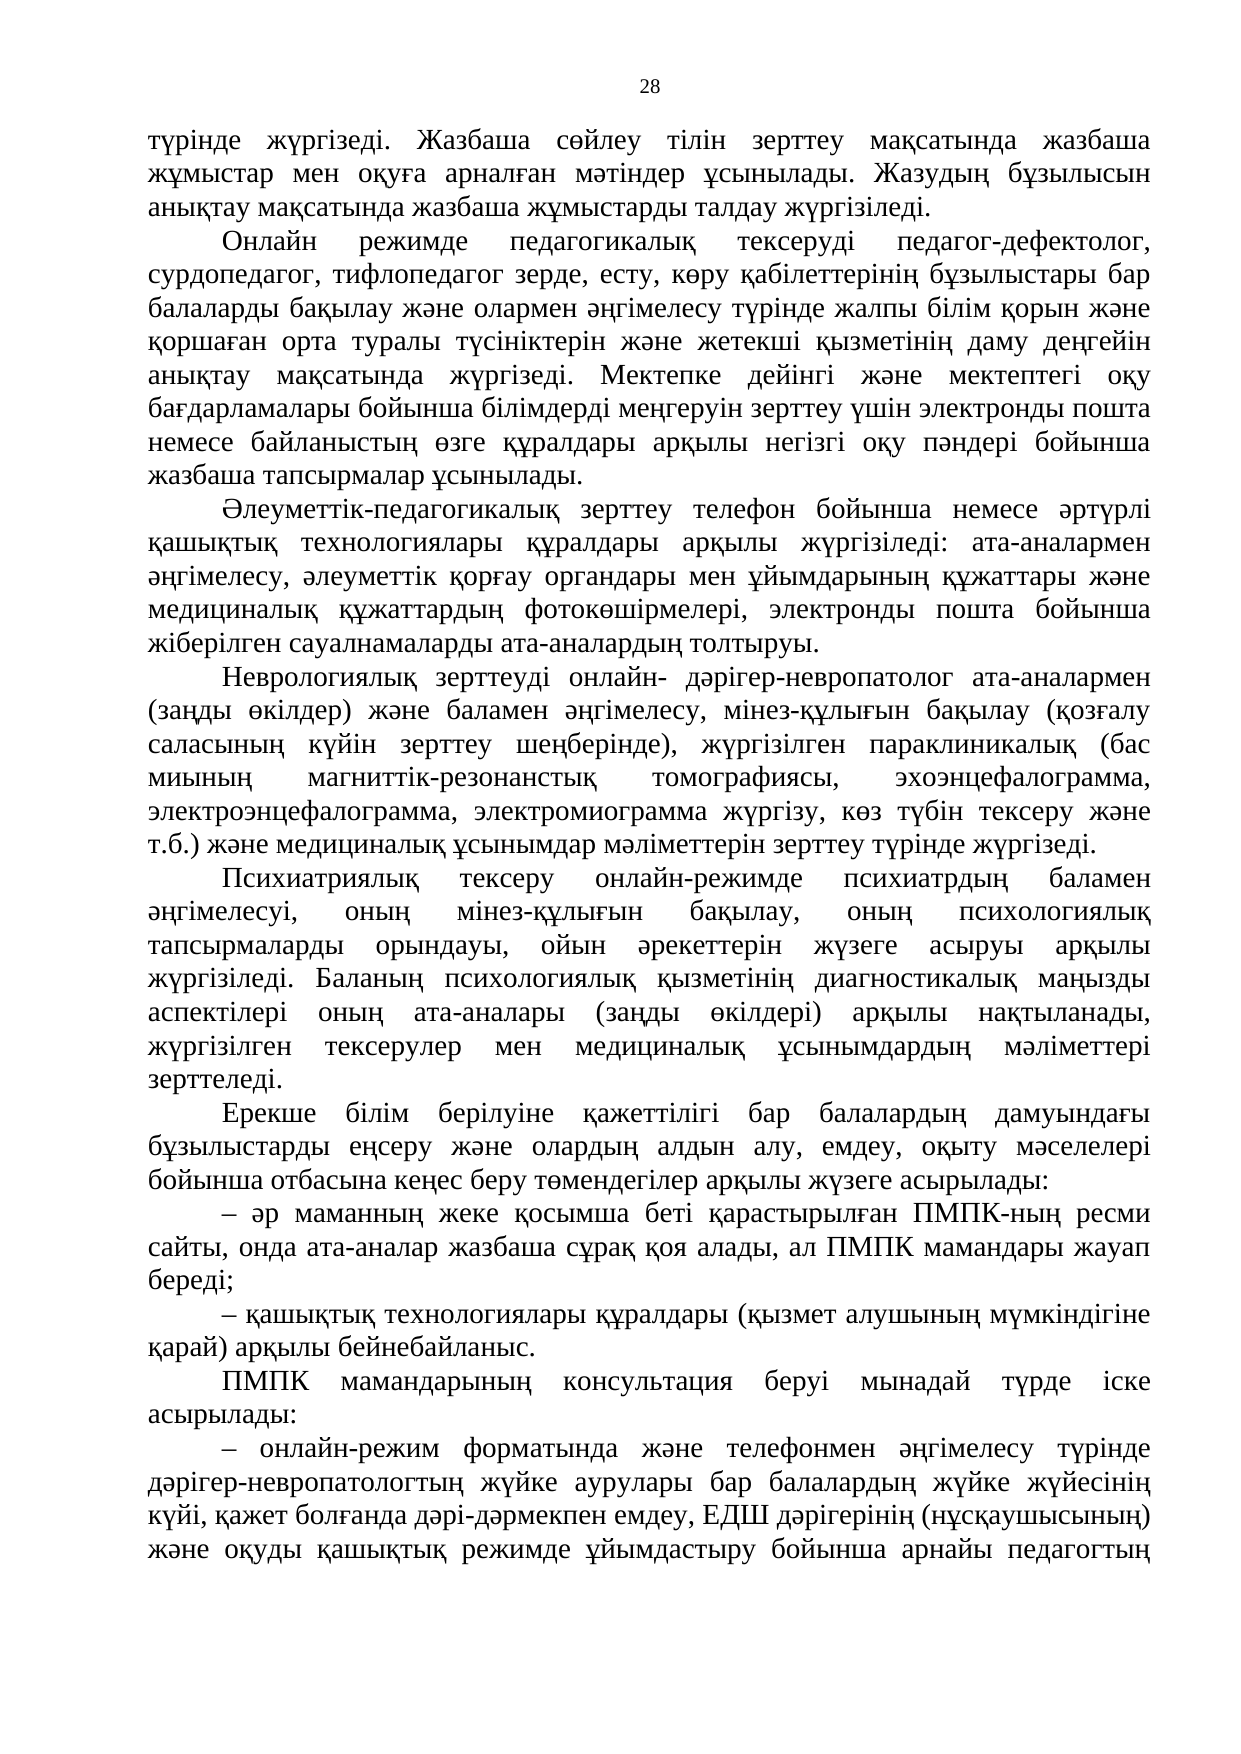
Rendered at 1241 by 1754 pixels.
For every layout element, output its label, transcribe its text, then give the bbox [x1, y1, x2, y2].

text Онлайн режимде педагогикалық тексеруді педагог-дефектолог, сурдопедагог, тифлопедагог зерде, есту, көру қабілеттерінің бұзылыстары бар балаларды бақылау және олармен әңгімелесу түрінде жалпы білім қорын және қоршаған орта туралы түсініктерін және жетекші қызметінің даму деңгейін анықтау мақсатында жүргізеді. Мектепке дейінгі және мектептегі оқу бағдарламалары бойынша білімдерді меңгеруін зерттеу үшін электронды пошта немесе байланыстың өзге құралдары арқылы негізгі оқу пәндері бойынша жазбаша тапсырмалар ұсынылады. [148, 223, 1152, 491]
text Психиатриялық тексеру онлайн-режимде психиатрдың баламен әңгімелесуі, оның мінез-құлығын бақылау, оның психологиялық тапсырмаларды орындауы, ойын әрекеттерін жүзеге асыруы арқылы жүргізіледі. Баланың психологиялық қызметінің диагностикалық маңызды аспектілері оның ата-аналары (заңды өкілдері) арқылы нақтыланады, жүргізілген тексерулер мен медициналық ұсынымдардың мәліметтері зерттеледі. [148, 860, 1152, 1095]
text ПМПК мамандарының консультация беруі мынадай түрде іске асырылады: [148, 1363, 1152, 1430]
text – әр маманның жеке қосымша беті қарастырылған ПМПК-ның ресми сайты, онда ата-аналар жазбаша сұрақ қоя алады, ал ПМПК мамандары жауап береді; [148, 1195, 1152, 1296]
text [148, 1430, 1152, 1564]
text Әлеуметтік-педагогикалық зерттеу телефон бойынша немесе әртүрлі қашықтық технологиялары құралдары арқылы жүргізіледі: ата-аналармен әңгімелесу, әлеуметтік қорғау органдары мен ұйымдарының құжаттары және медициналық құжаттардың фотокөшірмелері, электронды пошта бойынша жіберілген сауалнамаларды ата-аналардың толтыруы. [148, 491, 1152, 659]
text Неврологиялық зерттеуді онлайн- дәрігер-невропатолог ата-аналармен (заңды өкілдер) және баламен әңгімелесу, мінез-құлығын бақылау (қозғалу саласының күйін зерттеу шеңберінде), жүргізілген параклиникалық (бас миының магниттік-резонанстық томографиясы, эхоэнцефалограмма, электроэнцефалограмма, электромиограмма жүргізу, көз түбін тексеру және т.б.) және медициналық ұсынымдар мәліметтерін зерттеу түрінде жүргізеді. [148, 659, 1152, 860]
text Ерекше білім берілуіне қажеттілігі бар балалардың дамуындағы бұзылыстарды еңсеру және олардың алдын алу, емдеу, оқыту мәселелері бойынша отбасына кеңес беру төмендегілер арқылы жүзеге асырылады: [148, 1095, 1152, 1195]
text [148, 122, 1152, 223]
text – қашықтық технологиялары құралдары (қызмет алушының мүмкіндігіне қарай) арқылы бейнебайланыс. [148, 1296, 1152, 1363]
